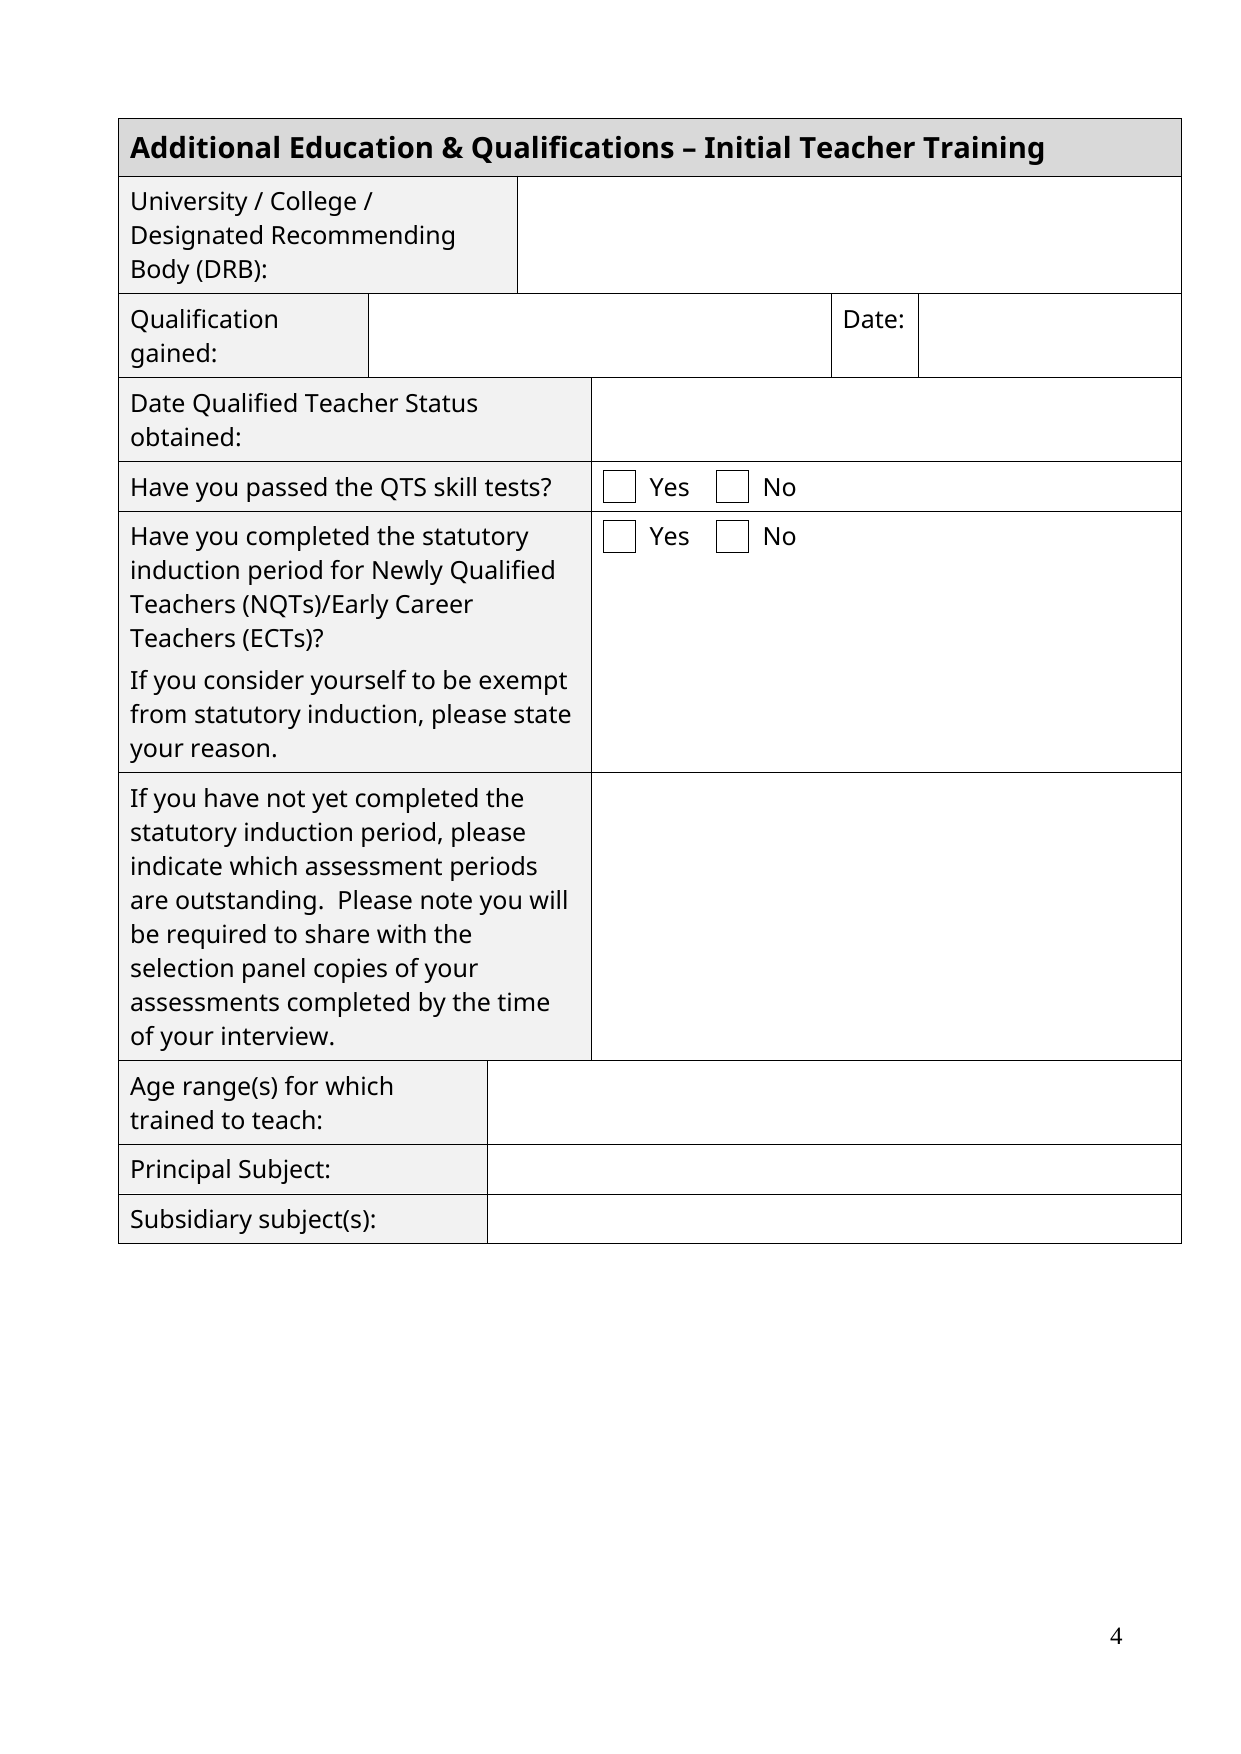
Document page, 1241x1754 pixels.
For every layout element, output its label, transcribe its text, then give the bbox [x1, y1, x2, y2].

table_cell University / College / Designated Recommending Body (DRB): [119, 177, 517, 293]
table_cell Have you completed the statutory induction period for Newly Qualified Teachers (NQTs)/Early Career Teachers (ECTs)? If you consider yourself to be exempt from statutory induction, please state your reason. [119, 512, 591, 772]
table_cell [592, 773, 1181, 1060]
table_cell Date Qualified Teacher Status obtained: [119, 378, 591, 461]
table_header Additional Education & Qualifications – Initial Teacher Training [119, 119, 1181, 176]
table_cell Qualification gained: [119, 294, 368, 377]
table_cell [488, 1061, 1181, 1144]
table_cell [488, 1145, 1181, 1193]
table_cell Subsidiary subject(s): [119, 1195, 487, 1243]
table_cell Date: [832, 294, 918, 377]
table_cell Yes No [592, 512, 1181, 772]
table_cell Have you passed the QTS skill tests? [119, 462, 591, 511]
table_cell Principal Subject: [119, 1145, 487, 1193]
table_cell [488, 1195, 1181, 1243]
table_cell If you have not yet completed the statutory induction period, please indicate which assessment periods are outstanding. Please note you will be required to share with the selection panel copies of your assessments completed by the time of your interview. [119, 773, 591, 1060]
table_cell Age range(s) for which trained to teach: [119, 1061, 487, 1144]
table_cell [592, 378, 1181, 461]
table_cell [369, 294, 831, 377]
table_cell [919, 294, 1181, 377]
table_cell Yes No [592, 462, 1181, 511]
table_cell [518, 177, 1181, 293]
